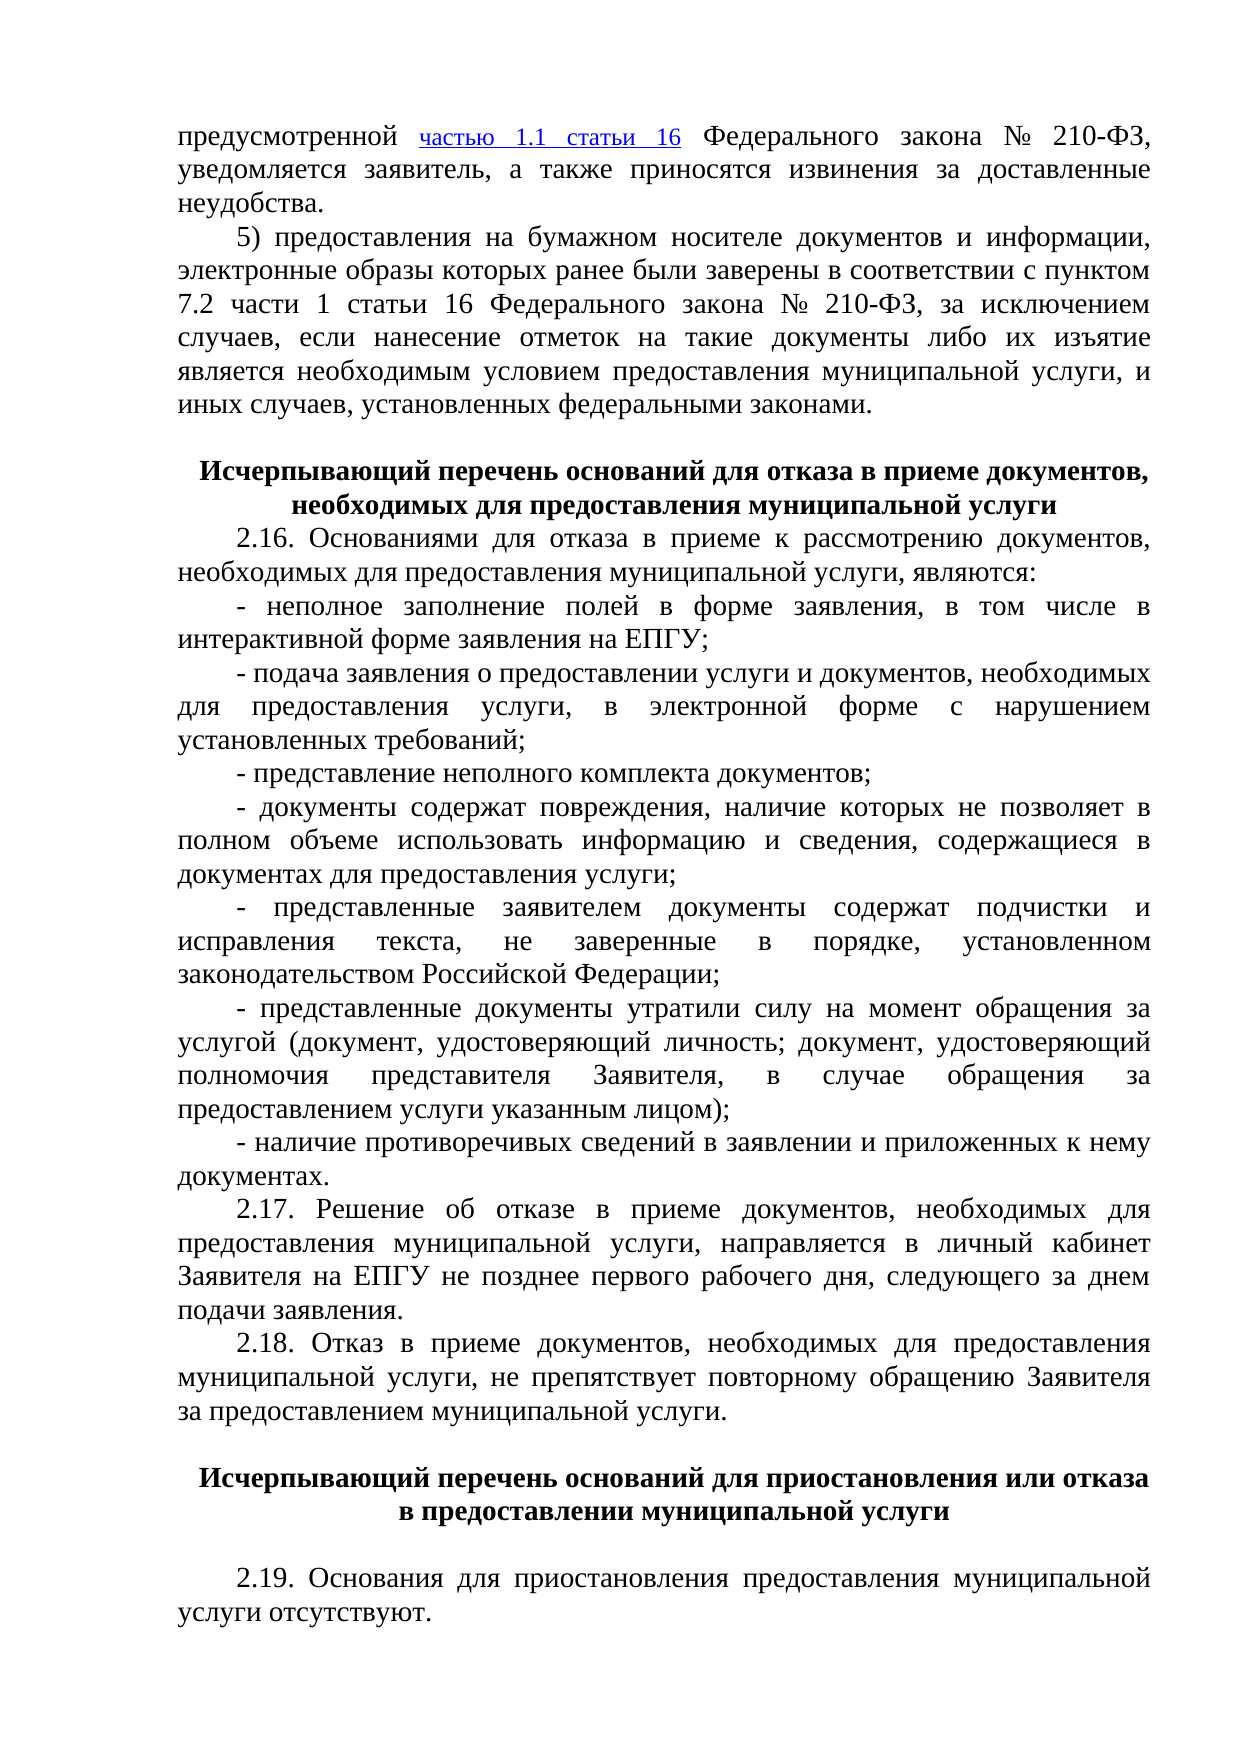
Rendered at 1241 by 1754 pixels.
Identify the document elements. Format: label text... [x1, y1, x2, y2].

subtitle Исчерпывающий перечень оснований для приостановления или отказа в предоставлении муниципальной услуги [197, 1460, 1152, 1527]
text - подача заявления о предоставлении услуги и документов, необходимых для предоставления услуги, в электронной форме с нарушением установленных требований; [177, 655, 1152, 755]
text - представленные заявителем документы содержат подчистки и исправления текста, не заверенные в порядке, установленном законодательством Российской Федерации; [177, 889, 1152, 990]
text - документы содержат повреждения, наличие которых не позволяет в полном объеме использовать информацию и сведения, содержащиеся в документах для предоставления услуги; [177, 789, 1152, 889]
text - представленные документы утратили силу на момент обращения за услугой (документ, удостоверяющий личность; документ, удостоверяющий полномочия представителя Заявителя, в случае обращения за предоставлением услуги указанным лицом); [177, 990, 1152, 1124]
text - наличие противоречивых сведений в заявлении и приложенных к нему документах. [177, 1124, 1152, 1191]
text 2.18. Отказ в приеме документов, необходимых для предоставления муниципальной услуги, не препятствует повторному обращению Заявителя за предоставлением муниципальной услуги. [177, 1326, 1152, 1426]
subtitle Исчерпывающий перечень оснований для отказа в приеме документов, необходимых для предоставления муниципальной услуги [197, 453, 1152, 521]
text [177, 118, 1152, 219]
text 2.17. Решение об отказе в приеме документов, необходимых для предоставления муниципальной услуги, направляется в личный кабинет Заявителя на ЕПГУ не позднее первого рабочего дня, следующего за днем подачи заявления. [177, 1191, 1152, 1326]
text - неполное заполнение полей в форме заявления, в том числе в интерактивной форме заявления на ЕПГУ; [177, 588, 1152, 655]
text 2.19. Основания для приостановления предоставления муниципальной услуги отсутствуют. [177, 1560, 1152, 1627]
text 2.16. Основаниями для отказа в приеме к рассмотрению документов, необходимых для предоставления муниципальной услуги, являются: [177, 521, 1152, 588]
text - представление неполного комплекта документов; [177, 755, 1152, 789]
text 5) предоставления на бумажном носителе документов и информации, электронные образы которых ранее были заверены в соответствии с пунктом 7.2 части 1 статьи 16 Федерального закона № 210-ФЗ, за исключением случаев, если нанесение отметок на такие документы либо их изъятие является необходимым условием предоставления муниципальной услуги, и иных случаев, установленных федеральными законами. [177, 219, 1152, 420]
